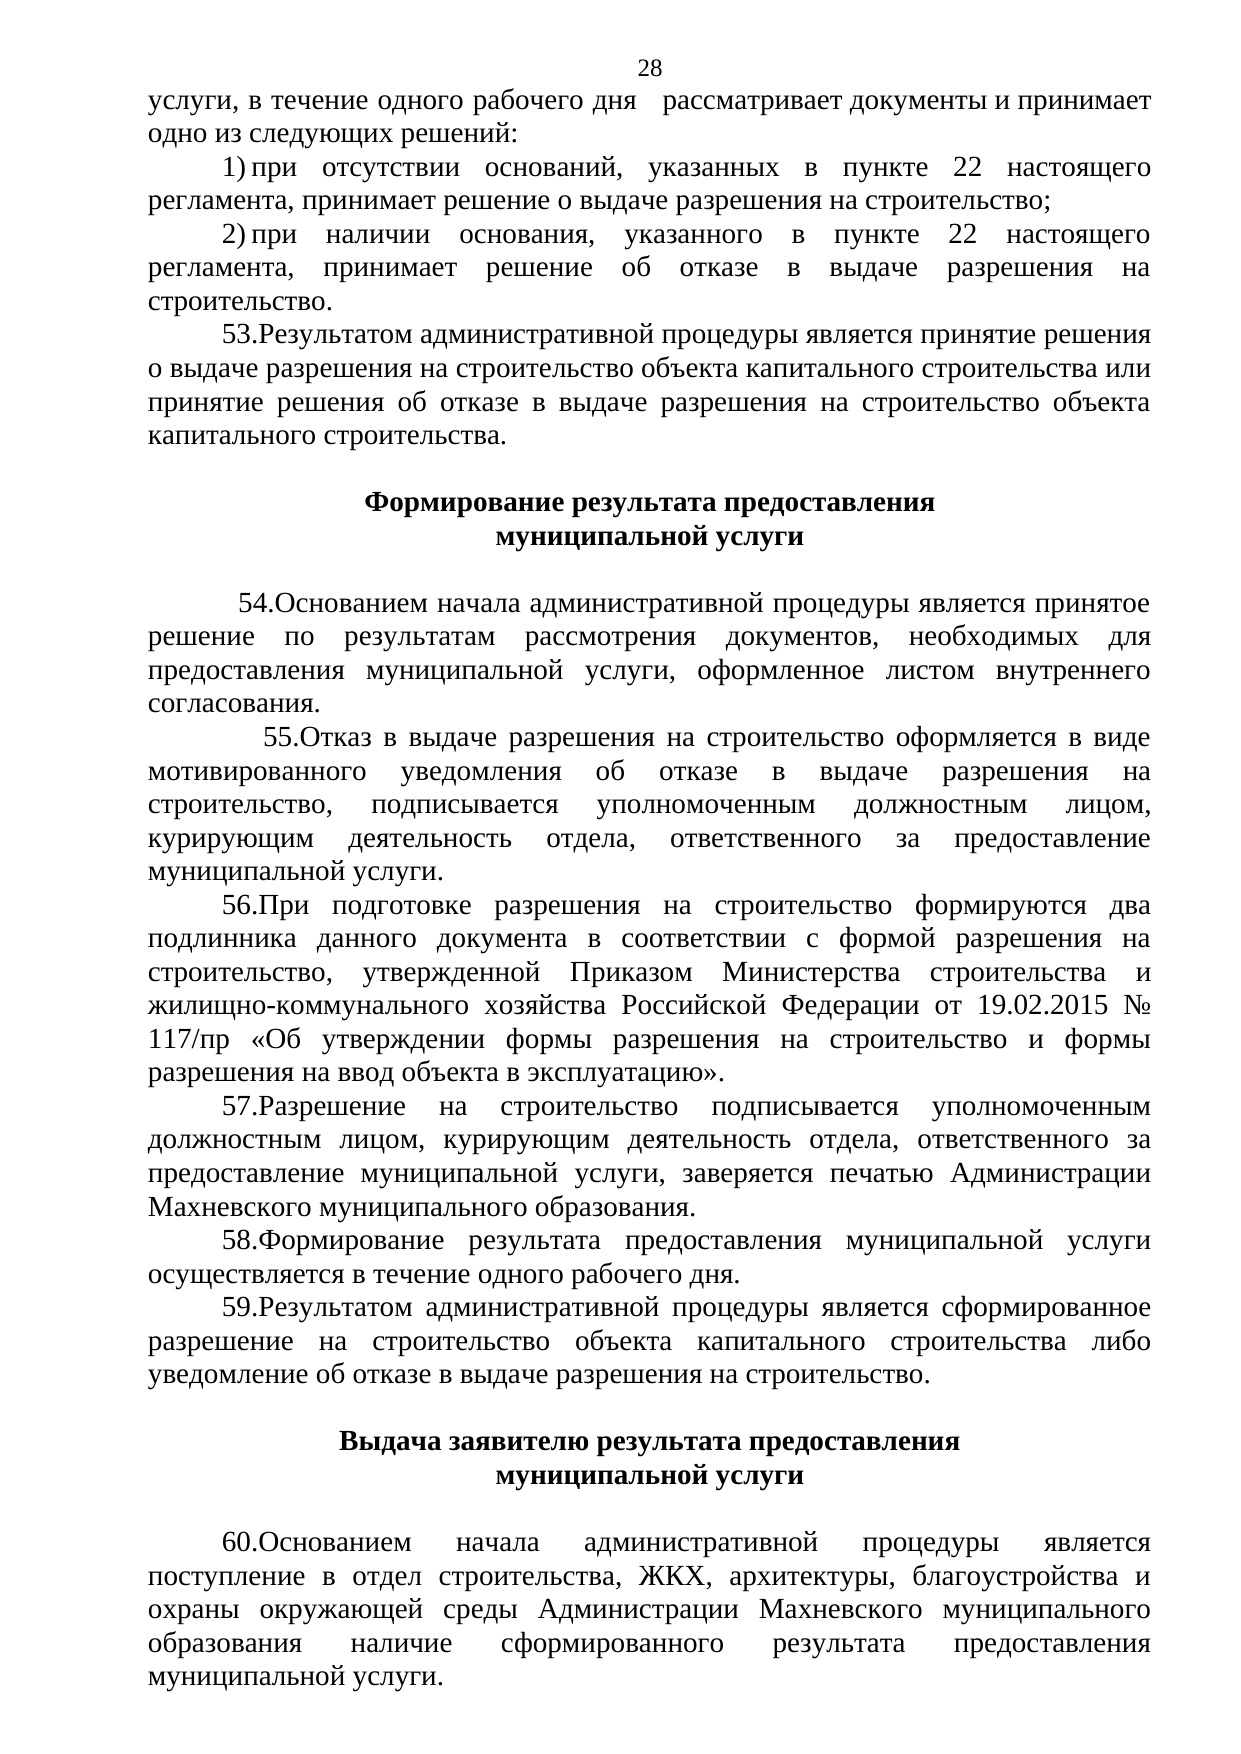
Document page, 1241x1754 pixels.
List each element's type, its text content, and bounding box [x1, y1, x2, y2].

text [148, 82, 1152, 149]
text 53.Результатом административной процедуры является принятие решения о выдаче разрешения на строительство объекта капитального строительства или принятие решения об отказе в выдаче разрешения на строительство объекта капитального строительства. [148, 317, 1152, 451]
text 55.Отказ в выдаче разрешения на строительство оформляется в виде мотивированного уведомления об отказе в выдаче разрешения на строительство, подписывается уполномоченным должностным лицом, курирующим деятельность отдела, ответственного за предоставление муниципальной услуги. [148, 719, 1152, 887]
list при отсутствии оснований, указанных в пункте 22 настоящего регламента, принимает решение о выдаче разрешения на строительство; [148, 149, 1152, 216]
text 56.При подготовке разрешения на строительство формируются два подлинника данного документа в соответствии с формой разрешения на строительство, утвержденной Приказом Министерства строительства и жилищно-коммунального хозяйства Российской Федерации от 19.02.2015 № 117/пр «Об утверждении формы разрешения на строительство и формы разрешения на ввод объекта в эксплуатацию». [148, 887, 1152, 1088]
list муниципальной услуги [148, 1457, 1152, 1491]
text 54.Основанием начала административной процедуры является принятое решение по результатам рассмотрения документов, необходимых для предоставления муниципальной услуги, оформленное листом внутреннего согласования. [148, 585, 1152, 719]
list Выдача заявителю результата предоставления [148, 1423, 1152, 1457]
text 58.Формирование результата предоставления муниципальной услуги осуществляется в течение одного рабочего дня. [148, 1222, 1152, 1289]
text Формирование результата предоставления [148, 484, 1152, 518]
list при наличии основания, указанного в пункте 22 настоящего регламента, принимает решение об отказе в выдаче разрешения на строительство. [148, 216, 1152, 317]
text 59.Результатом административной процедуры является сформированное разрешение на строительство объекта капитального строительства либо уведомление об отказе в выдаче разрешения на строительство. [148, 1289, 1152, 1390]
text 60.Основанием начала административной процедуры является поступление в отдел строительства, ЖКХ, архитектуры, благоустройства и охраны окружающей среды Администрации Махневского муниципального образования наличие сформированного результата предоставления муниципальной услуги. [148, 1524, 1152, 1692]
text муниципальной услуги [148, 518, 1152, 551]
text 57.Разрешение на строительство подписывается уполномоченным должностным лицом, курирующим деятельность отдела, ответственного за предоставление муниципальной услуги, заверяется печатью Администрации Махневского муниципального образования. [148, 1088, 1152, 1222]
